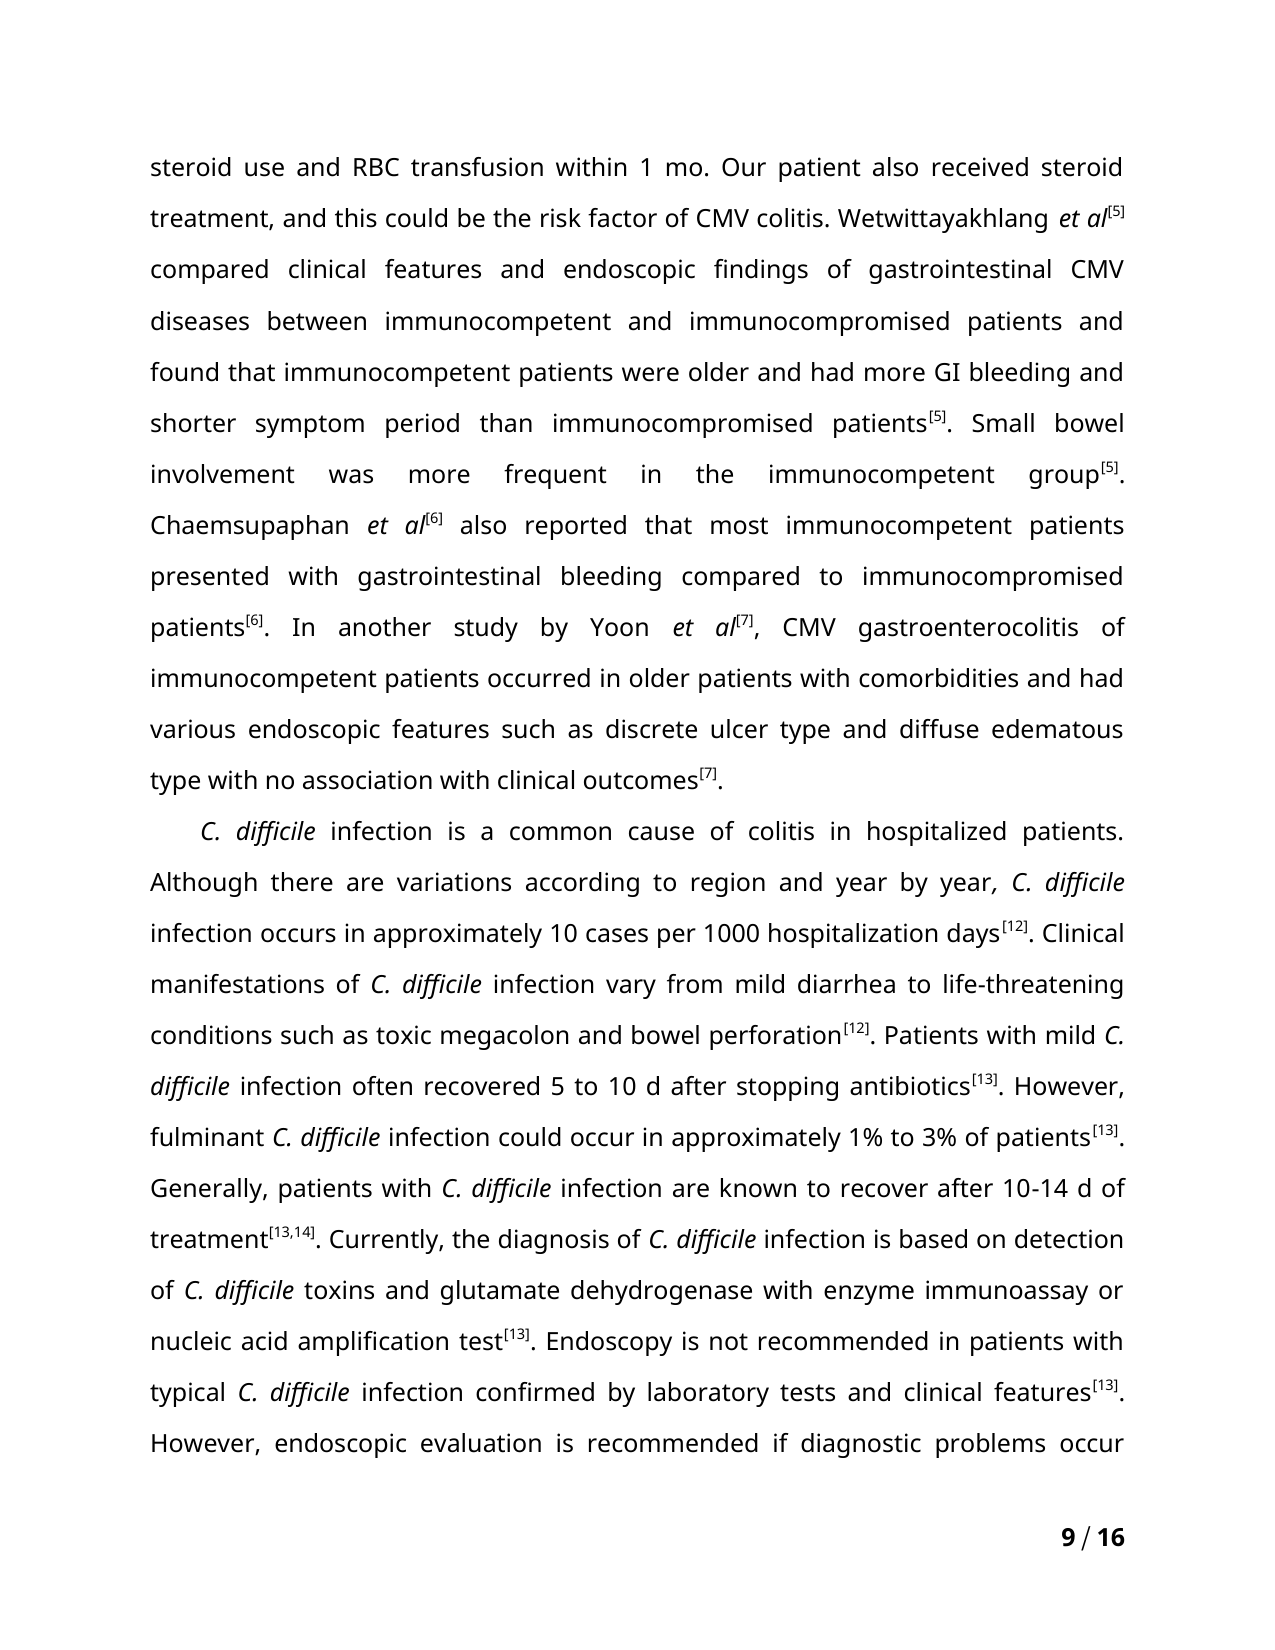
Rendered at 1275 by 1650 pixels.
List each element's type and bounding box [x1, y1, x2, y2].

text [150, 813, 1125, 1460]
text [150, 150, 1125, 797]
